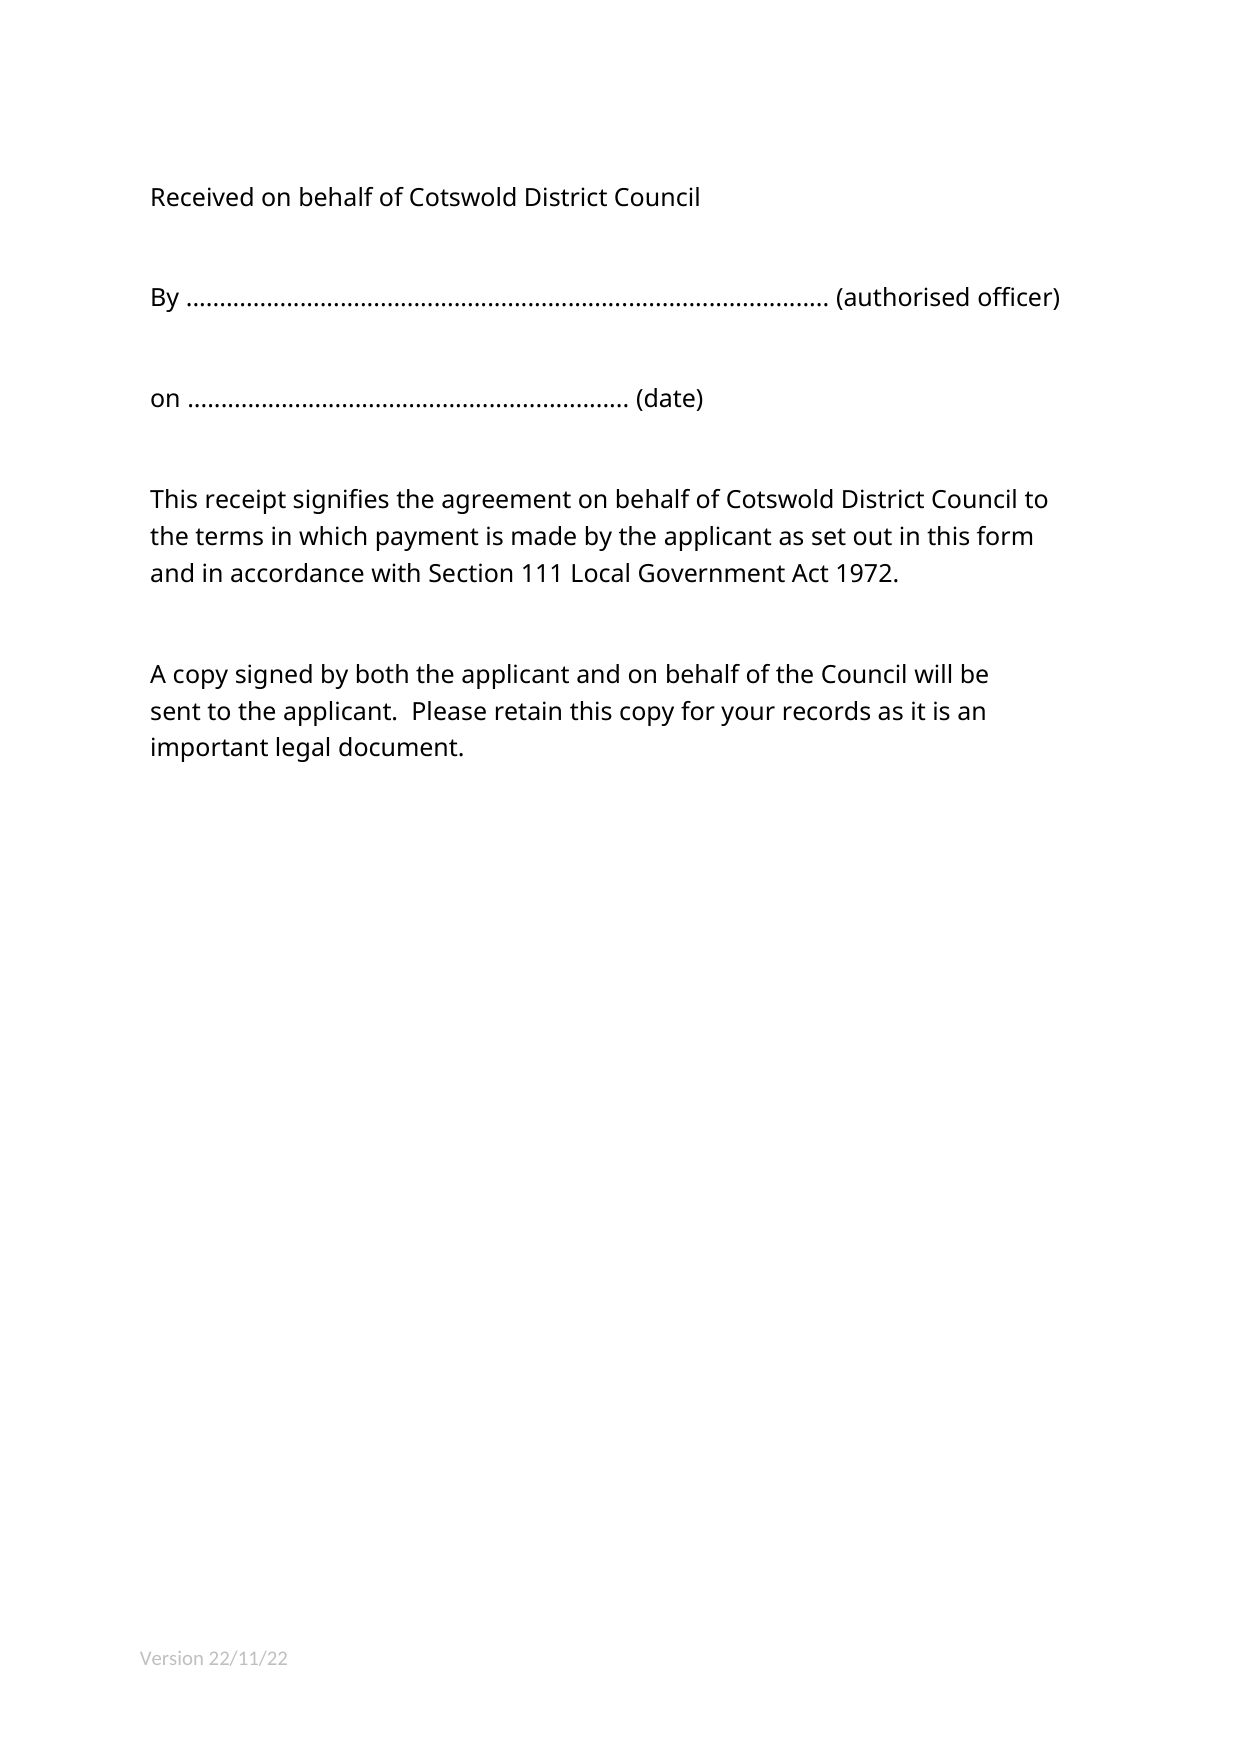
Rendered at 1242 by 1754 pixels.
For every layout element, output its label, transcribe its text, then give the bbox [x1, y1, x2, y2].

text This receipt signifies the agreement on behalf of Cotswold District Council to the terms in which payment is made by the applicant as set out in this form and in accordance with Section 111 Local Government Act 1972. [150, 482, 1076, 589]
text on .................................................................. (date) [150, 381, 1100, 415]
text Received on behalf of Cotswold District Council [150, 179, 1100, 213]
text A copy signed by both the applicant and on behalf of the Council will be sent to the applicant. Please retain this copy for your records as it is an important legal document. [150, 657, 1041, 764]
text By ................................................................................................ (authorised officer) [150, 280, 1100, 314]
